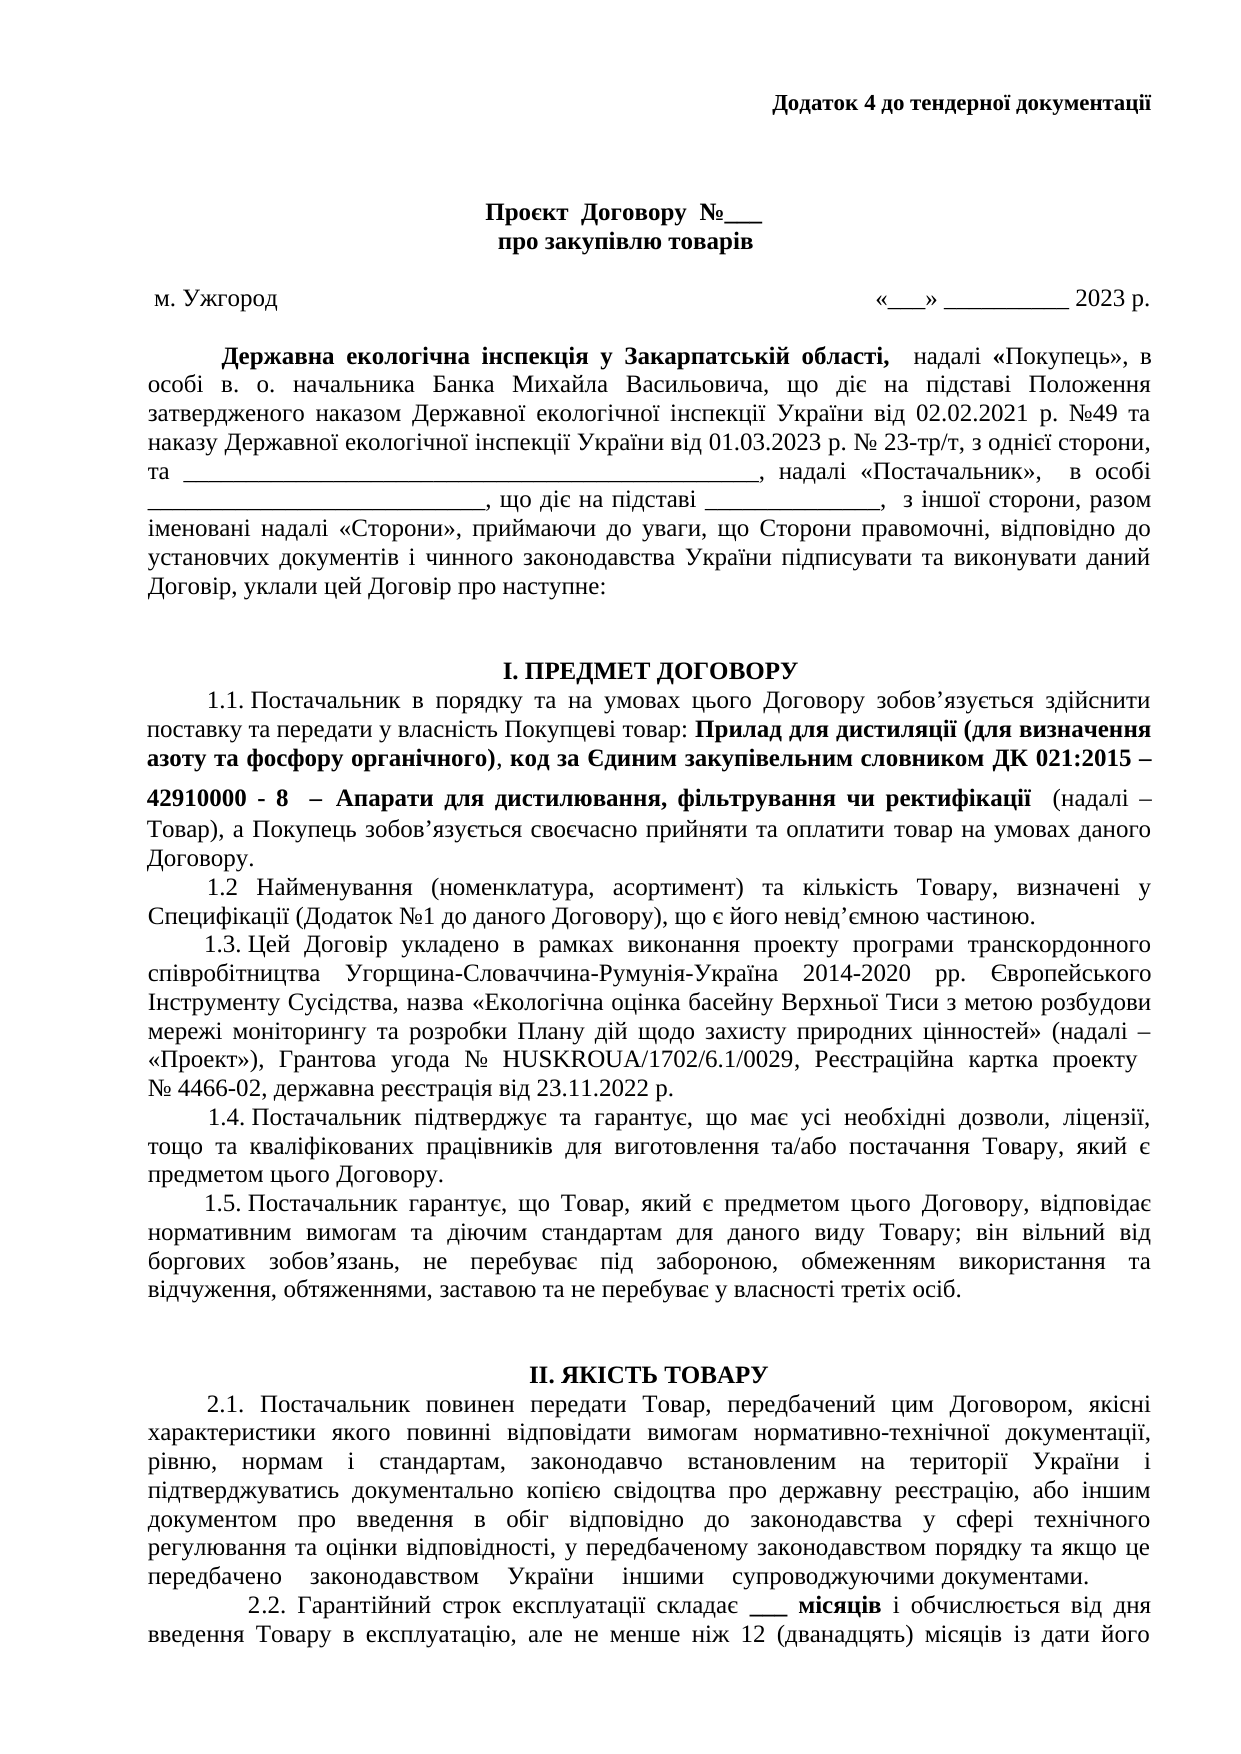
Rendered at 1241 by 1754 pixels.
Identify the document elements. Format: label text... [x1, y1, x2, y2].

text І. ПРЕДМЕТ ДОГОВОРУ [148, 656, 1152, 685]
text м. Ужгород «___» __________ 2023 р. [148, 283, 1152, 312]
title Проєкт Договору №___ [148, 139, 1152, 226]
title про закупівлю товарів [148, 226, 1152, 283]
text ІІ. ЯКІСТЬ ТОВАРУ [148, 1360, 1152, 1389]
text 1.1. Постачальник в порядку та на умовах цього Договору зобов’язується здійснити поставку та передати у власність Покупцеві товар: Прилад для дистиляції (для визначення азоту та фосфору органічного), код за Єдиним закупівельним словником ДК 021:2015 – 42910000 - 8 – Апарати для дистилювання, фільтрування чи ректифікації (надалі – Товар), а Покупець зобов’язується своєчасно прийняти та оплатити товар на умовах даного Договору. [147, 685, 1152, 872]
text Додаток 4 до тендерної документації [148, 88, 1152, 115]
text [148, 1389, 1152, 1647]
text Державна екологічна інспекція у Закарпатській області, надалі «Покупець», в особі в. о. начальника Банка Михайла Васильовича, що діє на підставі Положення затвердженого наказом Державної екологічної інспекції України від 02.02.2021 р. №49 та наказу Державної екологічної інспекції України від 01.03.2023 р. № 23-тр/т, з однієї сторони, та ______________________________________________, надалі «Постачальник», в особі ___________________________, що діє на підставі ______________, з іншої сторони, разом іменовані надалі «Сторони», приймаючи до уваги, що Сторони правомочні, відповідно до установчих документів і чинного законодавства України підписувати та виконувати даний Договір, уклали цей Договір про наступне: [148, 341, 1152, 599]
text 1.4. Постачальник підтверджує та гарантує, що має усі необхідні дозволи, ліцензії, тощо та кваліфікованих працівників для виготовлення та/або постачання Товару, який є предметом цього Договору. 1.5. Постачальник гарантує, що Товар, який є предметом цього Договору, відповідає нормативним вимогам та діючим стандартам для даного виду Товару; він вільний від боргових зобов’язань, не перебуває під забороною, обмеженням використання та відчуження, обтяженнями, заставою та не перебуває у власності третіх осіб. [148, 1102, 1152, 1360]
text 1.2 Найменування (номенклатура, асортимент) та кількість Товару, визначені у Специфікації (Додаток №1 до даного Договору), що є його невід’ємною частиною. 1.3. Цей Договір укладено в рамках виконання проекту програми транскордонного співробітництва Угорщина-Словаччина-Румунія-Україна 2014-2020 рр. Європейського Інструменту Сусідства, назва «Екологічна оцінка басейну Верхньої Тиси з метою розбудови мережі моніторингу та розробки Плану дій щодо захисту природних цінностей» (надалі – «Проект»), Грантова угода № HUSKROUA/1702/6.1/0029, Реєстраційна картка проекту № 4466-02, державна реєстрація від 23.11.2022 р. [148, 872, 1152, 1102]
